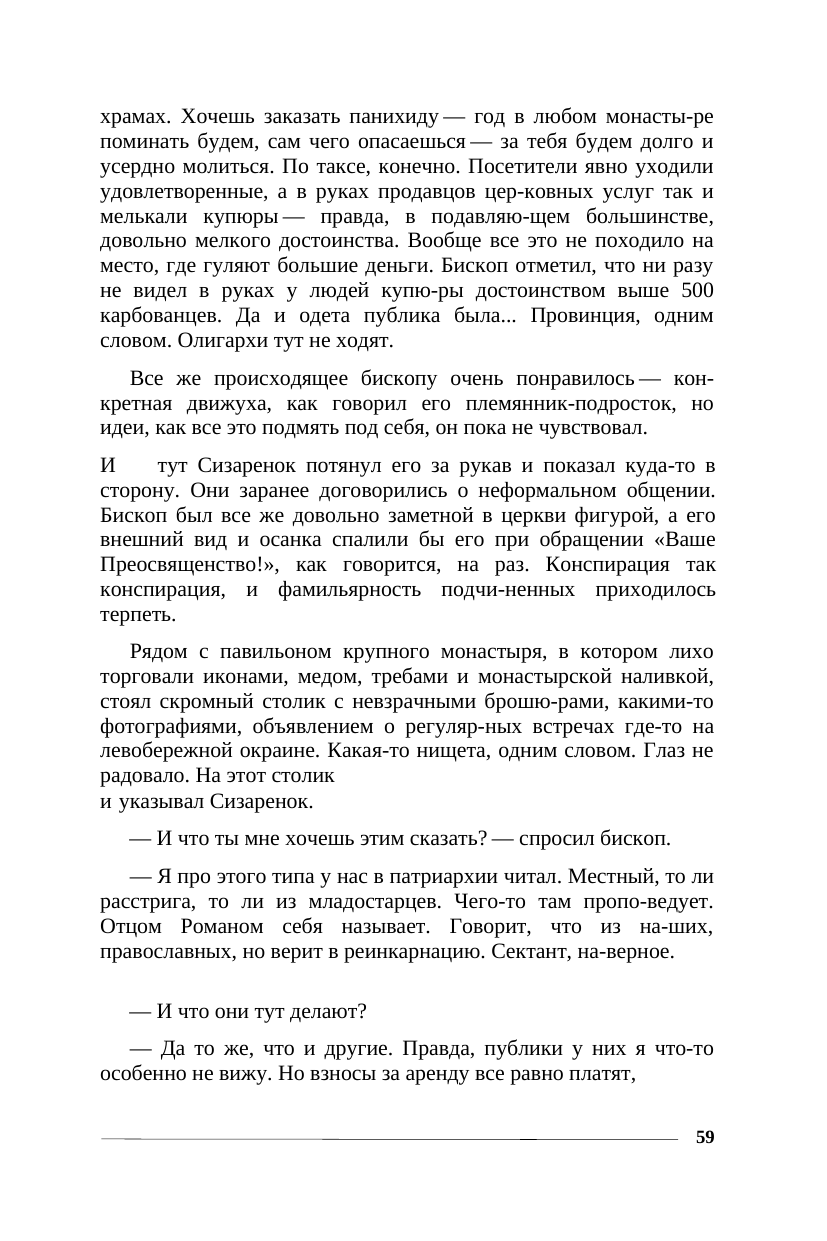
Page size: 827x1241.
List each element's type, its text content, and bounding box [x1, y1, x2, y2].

list тут Сизаренок потянул его за рукав и показал куда-то в сторону. Они заранее договорились о неформальном общении. Бископ был все же довольно заметной в церкви фигурой, а его внешний вид и осанка спалили бы его при обращении «Ваше Преосвященство!», как говорится, на раз. Конспирация так конспирация, и фамильярность подчи-ненных приходилось терпеть. [100, 452, 717, 626]
text — Да то же, что и другие. Правда, публики у них я что-то особенно не вижу. Но взносы за аренду все равно платят, [100, 1036, 714, 1085]
text храмах. Хочешь заказать панихиду — год в любом монасты-ре поминать будем, сам чего опасаешься — за тебя будем долго и усердно молиться. По таксе, конечно. Посетители явно уходили удовлетворенные, а в руках продавцов цер-ковных услуг так и мелькали купюры — правда, в подавляю-щем большинстве, довольно мелкого достоинства. Вообще все это не походило на место, где гуляют большие деньги. Бископ отметил, что ни разу не видел в руках у людей купю-ры достоинством выше 500 карбованцев. Да и одета публика была... Провинция, одним словом. Олигархи тут не ходят. [100, 104, 714, 352]
text — Я про этого типа у нас в патриархии читал. Местный, то ли расстрига, то ли из младостарцев. Чего-то там пропо-ведует. Отцом Романом себя называет. Говорит, что из на-ших, православных, но верит в реинкарнацию. Сектант, на-верное. [100, 863, 714, 963]
text — И что они тут делают? [129, 998, 717, 1024]
list указывал Сизаренок. [100, 788, 717, 813]
text 59 [696, 1126, 717, 1148]
text Все же происходящее бископу очень понравилось — кон-кретная движуха, как говорил его племянник-подросток, но идеи, как все это подмять под себя, он пока не чувствовал. [100, 365, 714, 439]
text — И что ты мне хочешь этим сказать? — спросил бископ. [129, 825, 717, 850]
text Рядом с павильоном крупного монастыря, в котором лихо торговали иконами, медом, требами и монастырской наливкой, стоял скромный столик с невзрачными брошю-рами, какими-то фотографиями, объявлением о регуляр-ных встречах где-то на левобережной окраине. Какая-то нищета, одним словом. Глаз не радовало. На этот столик [100, 639, 714, 787]
